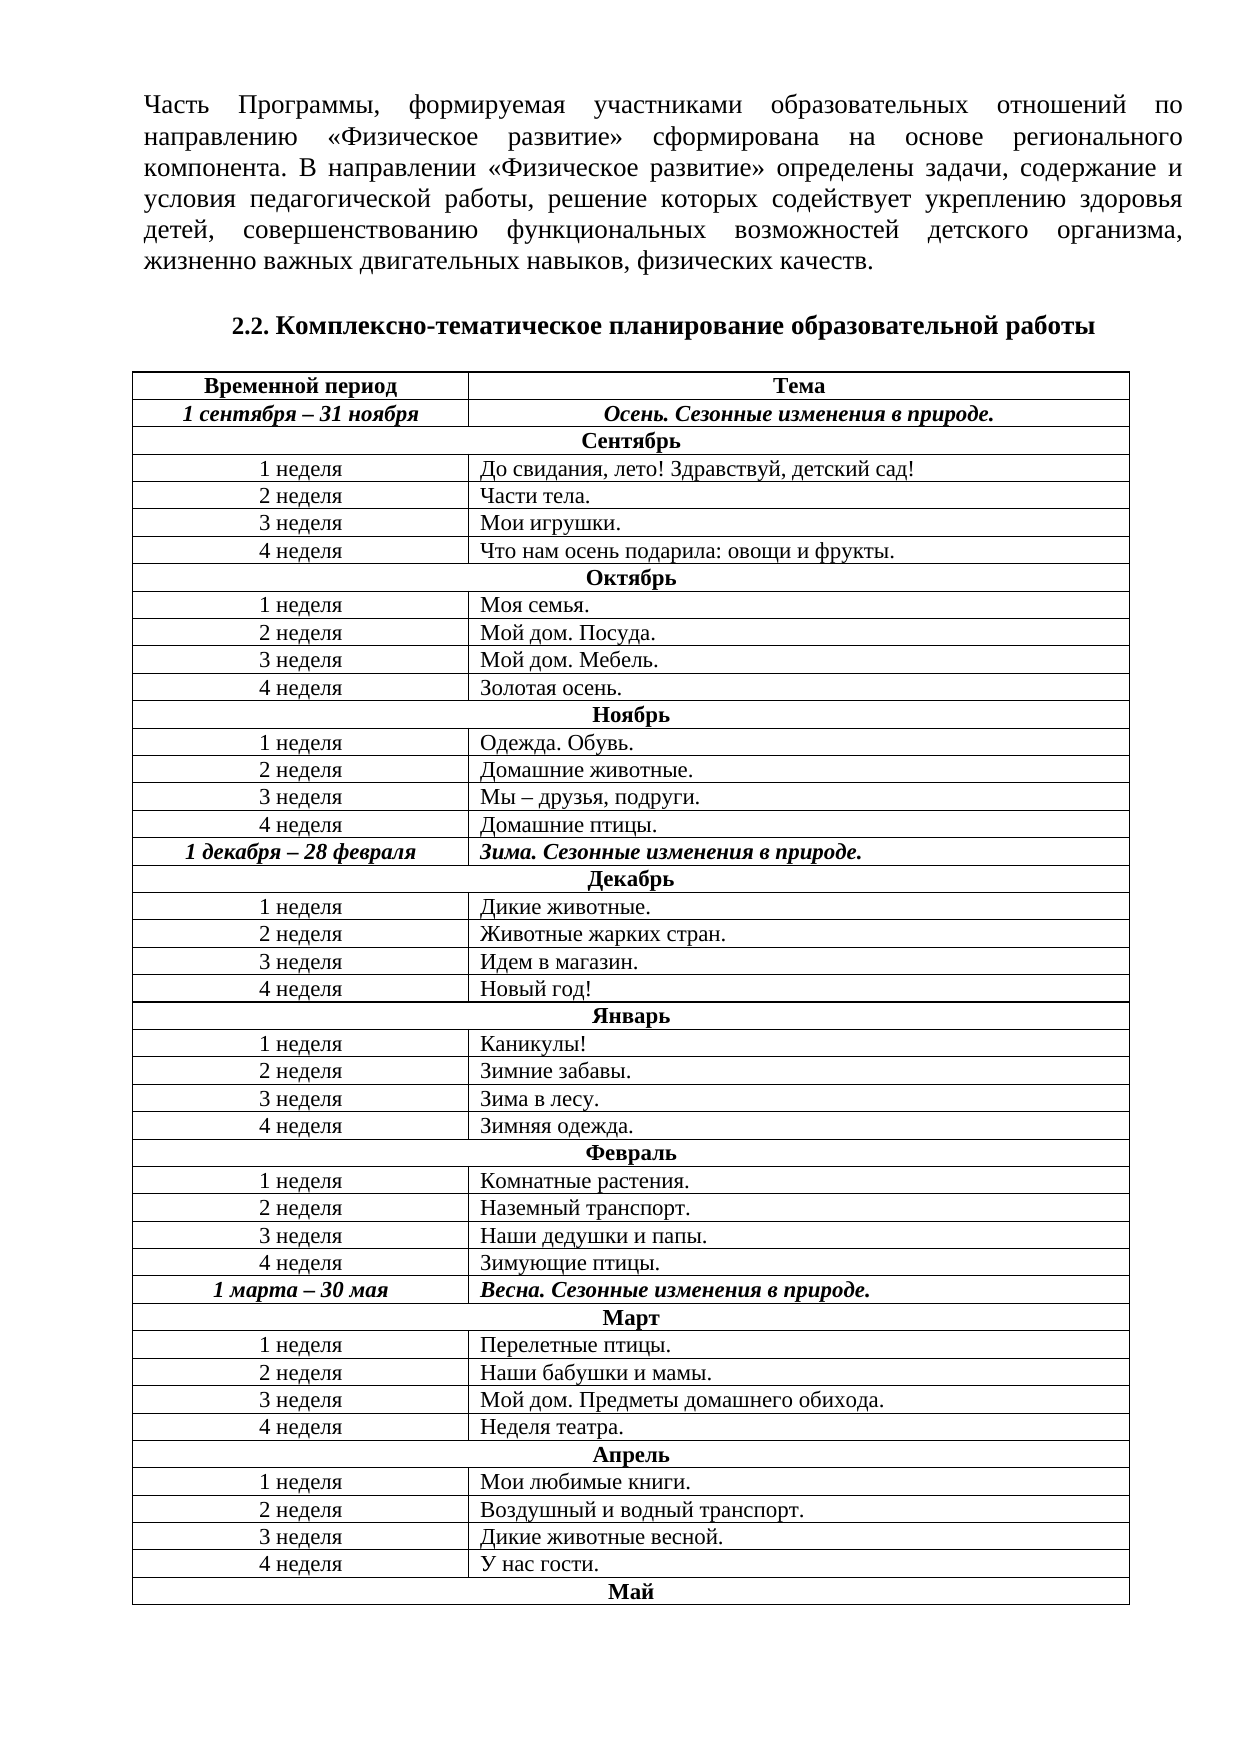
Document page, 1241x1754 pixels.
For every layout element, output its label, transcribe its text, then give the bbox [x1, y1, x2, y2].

table_cell Комнатные растения. [469, 1167, 1129, 1193]
text Часть Программы, формируемая участниками образовательных отношений по направлению «Физическое развитие» сформирована на основе регионального компонента. В направлении «Физическое развитие» определены задачи, содержание и условия педагогической работы, решение которых содействует укреплению здоровья детей, совершенствованию функциональных возможностей детского организма, жизненно важных двигательных навыков, физических качеств. [144, 89, 1184, 276]
table_cell 1 неделя [133, 1030, 468, 1056]
table_cell 3 неделя [133, 1222, 468, 1248]
text 2.2. Комплексно-тематическое планирование образовательной работы [144, 309, 1184, 340]
table_cell Одежда. Обувь. [469, 729, 1129, 755]
table_cell Идем в магазин. [469, 948, 1129, 974]
table_cell Март [133, 1304, 1129, 1330]
table_cell Осень. Сезонные изменения в природе. [469, 400, 1129, 426]
table_cell Зимняя одежда. [469, 1112, 1129, 1138]
table_cell Наземный транспорт. [469, 1194, 1129, 1221]
table_cell Новый год! [469, 975, 1129, 1001]
table_cell Животные жарких стран. [469, 920, 1129, 947]
table_cell 2 неделя [133, 920, 468, 947]
table_cell Перелетные птицы. [469, 1331, 1129, 1358]
table_cell 1 марта – 30 мая [133, 1276, 468, 1303]
table_cell Дикие животные весной. [469, 1523, 1129, 1549]
table_cell 3 неделя [133, 509, 468, 536]
table_cell Зима в лесу. [469, 1085, 1129, 1111]
table_cell 3 неделя [133, 1085, 468, 1111]
table_cell Апрель [133, 1441, 1129, 1467]
table_cell Мой дом. Предметы домашнего обихода. [469, 1386, 1129, 1412]
table_cell Наши бабушки и мамы. [469, 1359, 1129, 1385]
table_cell Дикие животные. [469, 893, 1129, 919]
table_cell 4 неделя [133, 537, 468, 563]
table_cell 2 неделя [133, 619, 468, 645]
table_cell 3 неделя [133, 1523, 468, 1549]
table_cell Неделя театра. [469, 1414, 1129, 1440]
table_cell 3 неделя [133, 646, 468, 673]
table_cell 1 сентября – 31 ноября [133, 400, 468, 426]
table_cell Что нам осень подарила: овощи и фрукты. [469, 537, 1129, 563]
table_cell 4 неделя [133, 975, 468, 1001]
table_cell Мои игрушки. [469, 509, 1129, 536]
table_cell Мой дом. Посуда. [469, 619, 1129, 645]
table_cell Каникулы! [469, 1030, 1129, 1056]
table_cell До свидания, лето! Здравствуй, детский сад! [469, 455, 1129, 481]
table_cell Зимние забавы. [469, 1057, 1129, 1084]
table_cell 3 неделя [133, 783, 468, 810]
table_cell Февраль [133, 1140, 1129, 1166]
table_cell 3 неделя [133, 948, 468, 974]
table_cell 2 неделя [133, 1496, 468, 1522]
table_cell Воздушный и водный транспорт. [469, 1496, 1129, 1522]
table_cell Декабрь [133, 866, 1129, 892]
table_cell 2 неделя [133, 1057, 468, 1084]
table_cell 2 неделя [133, 1194, 468, 1221]
table_cell Наши дедушки и папы. [469, 1222, 1129, 1248]
table_cell 1 неделя [133, 893, 468, 919]
table_cell 1 неделя [133, 729, 468, 755]
table_cell Октябрь [133, 564, 1129, 591]
table_cell 1 неделя [133, 1331, 468, 1358]
table_cell 1 неделя [133, 455, 468, 481]
table_header Временной период [133, 373, 468, 399]
table_cell Январь [133, 1003, 1129, 1029]
table_cell 1 декабря – 28 февраля [133, 838, 468, 864]
table_cell 4 неделя [133, 674, 468, 700]
table_cell Части тела. [469, 482, 1129, 508]
table_cell 4 неделя [133, 811, 468, 837]
table_cell Моя семья. [469, 592, 1129, 618]
table_cell Зимующие птицы. [469, 1249, 1129, 1275]
table_cell Мы – друзья, подруги. [469, 783, 1129, 810]
table_cell Мои любимые книги. [469, 1468, 1129, 1494]
table_cell 2 неделя [133, 1359, 468, 1385]
table_cell У нас гости. [469, 1550, 1129, 1577]
table_cell 4 неделя [133, 1550, 468, 1577]
table_cell Май [133, 1578, 1129, 1604]
table_cell 1 неделя [133, 1167, 468, 1193]
table_cell 2 неделя [133, 756, 468, 782]
table_cell 4 неделя [133, 1414, 468, 1440]
table_cell 1 неделя [133, 592, 468, 618]
table_cell Золотая осень. [469, 674, 1129, 700]
table_header Тема [469, 373, 1129, 399]
table_cell Весна. Сезонные изменения в природе. [469, 1276, 1129, 1303]
table_cell 2 неделя [133, 482, 468, 508]
table_cell 1 неделя [133, 1468, 468, 1494]
table_cell 4 неделя [133, 1112, 468, 1138]
table_cell Домашние животные. [469, 756, 1129, 782]
table_cell Ноябрь [133, 701, 1129, 727]
table_cell Сентябрь [133, 427, 1129, 453]
table_cell Мой дом. Мебель. [469, 646, 1129, 673]
table_cell Зима. Сезонные изменения в природе. [469, 838, 1129, 864]
table_cell 4 неделя [133, 1249, 468, 1275]
table_cell Домашние птицы. [469, 811, 1129, 837]
table_cell 3 неделя [133, 1386, 468, 1412]
